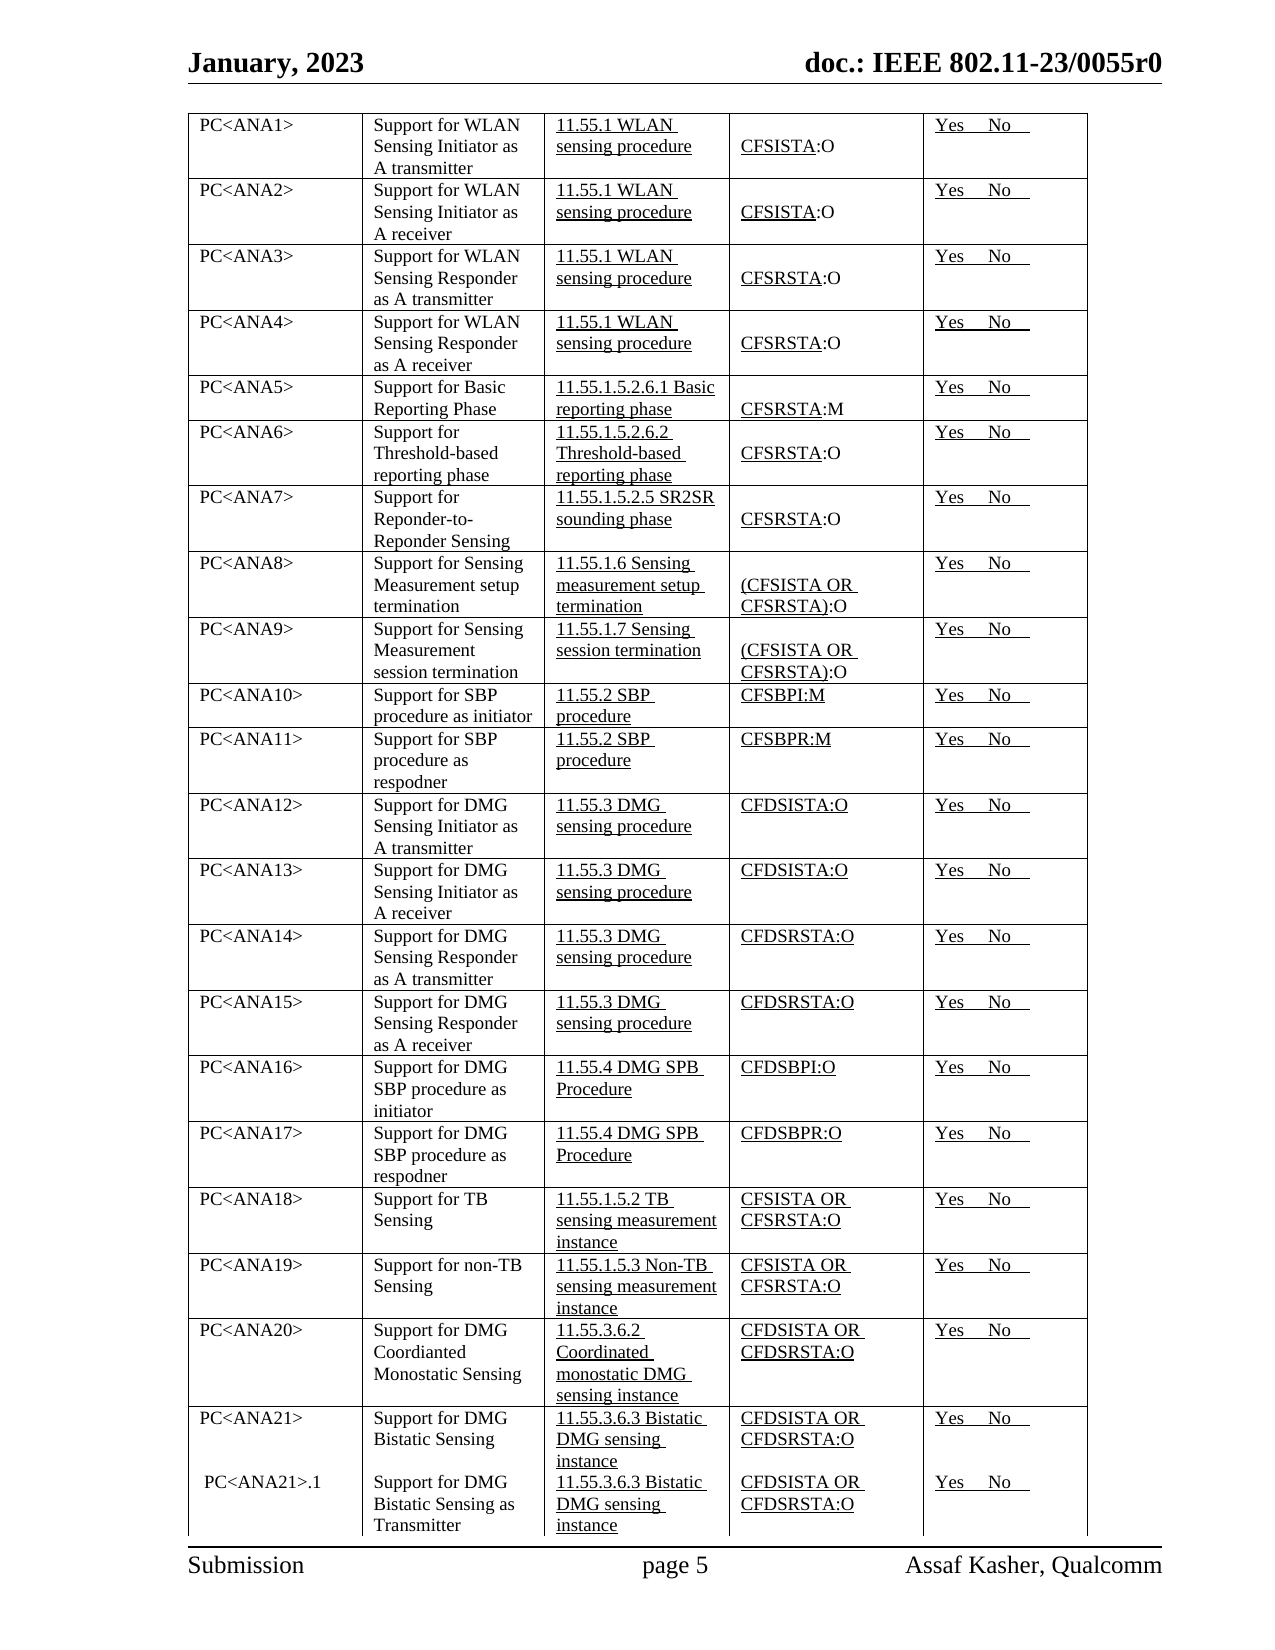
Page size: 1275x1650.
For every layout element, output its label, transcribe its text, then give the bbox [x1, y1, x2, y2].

table_cell 11.55.1.5.2.6.1 Basic reporting phase [545, 376, 729, 419]
table_cell 11.55.1 WLAN sensing procedure [545, 311, 729, 375]
table_cell Support for Basic Reporting Phase [363, 376, 544, 419]
table_cell Yes  No  [924, 486, 1087, 551]
table_cell PC<ANA20> [189, 1319, 362, 1406]
table_header PC<ANA1> [189, 114, 362, 178]
table_cell 11.55.1.5.3 Non-TB sensing measurement instance [545, 1254, 729, 1318]
table_cell 11.55.1.6 Sensing measurement setup termination [545, 552, 729, 617]
table_cell Support for DMG Bistatic Sensing as Transmitter [363, 1471, 544, 1536]
table_cell 11.55.1.5.2.5 SR2SR sounding phase [545, 486, 729, 551]
table_header Support for WLAN Sensing Initiator as A transmitter [363, 114, 544, 178]
table_cell Yes  No  [924, 925, 1087, 989]
table_cell Yes  No  [924, 859, 1087, 924]
table_header Yes  No  [924, 114, 1087, 178]
table_cell Support for DMG SBP procedure as initiator [363, 1056, 544, 1121]
table_cell Support for Threshold-based reporting phase [363, 421, 544, 485]
table_cell 11.55.3 DMG sensing procedure [545, 925, 729, 989]
table_cell CFSRSTA:O [730, 245, 923, 310]
table_cell PC<ANA8> [189, 552, 362, 617]
table_cell 11.55.1.5.2.6.2 Threshold-based reporting phase [545, 421, 729, 485]
table_cell Yes  No  [924, 684, 1087, 727]
table_cell Yes  No  [924, 1056, 1087, 1121]
table_cell CFSISTA OR CFSRSTA:O [730, 1254, 923, 1318]
table_cell CFSRSTA:M [730, 376, 923, 419]
table_cell Yes  No  [924, 245, 1087, 310]
table_cell CFSRSTA:O [730, 486, 923, 551]
table_cell Yes  No  [924, 421, 1087, 485]
table_cell PC<ANA4> [189, 311, 362, 375]
table_cell CFSBPR:M [730, 728, 923, 792]
table_cell Support for WLAN Sensing Responder as A receiver [363, 311, 544, 375]
table_cell 11.55.4 DMG SPB Procedure [545, 1122, 729, 1187]
table_cell Yes  No  [924, 1188, 1087, 1252]
table_cell Support for non-TB Sensing [363, 1254, 544, 1318]
table_cell Yes  No  [924, 991, 1087, 1055]
table_cell Support for DMG Sensing Initiator as A receiver [363, 859, 544, 924]
table_cell PC<ANA11> [189, 728, 362, 792]
table_cell Support for Reponder-to-Reponder Sensing [363, 486, 544, 551]
table_cell PC<ANA13> [189, 859, 362, 924]
table_cell Yes  No  [924, 1254, 1087, 1318]
table_cell 11.55.3.6.3 Bistatic DMG sensing instance [545, 1407, 729, 1471]
table_cell CFDSRSTA:O [730, 925, 923, 989]
table_cell CFDSRSTA:O [730, 991, 923, 1055]
table_cell PC<ANA21>.1 [189, 1471, 362, 1536]
table_cell Support for Sensing Measurement session termination [363, 618, 544, 682]
table_cell PC<ANA15> [189, 991, 362, 1055]
table_cell 11.55.1.5.2 TB sensing measurement instance [545, 1188, 729, 1252]
table_cell PC<ANA21> [189, 1407, 362, 1471]
table_cell PC<ANA5> [189, 376, 362, 419]
table_cell 11.55.2 SBP procedure [545, 728, 729, 792]
table_cell Support for SBP procedure as initiator [363, 684, 544, 727]
table_cell CFDSISTA OR CFDSRSTA:O [730, 1319, 923, 1406]
table_cell Support for DMG Coordianted Monostatic Sensing [363, 1319, 544, 1406]
table_cell PC<ANA16> [189, 1056, 362, 1121]
table_cell CFSISTA OR CFSRSTA:O [730, 1188, 923, 1252]
table_cell Yes  No  [924, 1122, 1087, 1187]
table_cell PC<ANA2> [189, 179, 362, 244]
table_cell PC<ANA10> [189, 684, 362, 727]
table_cell Support for DMG Sensing Responder as A transmitter [363, 925, 544, 989]
table_cell Yes  No  [924, 794, 1087, 858]
table_cell Yes  No  [924, 728, 1087, 792]
table_cell 11.55.3 DMG sensing procedure [545, 794, 729, 858]
table_cell Support for WLAN Sensing Initiator as A receiver [363, 179, 544, 244]
table_cell CFDSISTA:O [730, 794, 923, 858]
table_cell Support for DMG Bistatic Sensing [363, 1407, 544, 1471]
table_cell Yes  No  [924, 376, 1087, 419]
table_cell Support for DMG Sensing Responder as A receiver [363, 991, 544, 1055]
table_cell CFSISTA:O [730, 179, 923, 244]
table_cell CFSRSTA:O [730, 421, 923, 485]
table_cell 11.55.1 WLAN sensing procedure [545, 245, 729, 310]
table_cell CFDSISTA OR CFDSRSTA:O [730, 1471, 923, 1536]
table_cell PC<ANA14> [189, 925, 362, 989]
table_cell 11.55.3 DMG sensing procedure [545, 859, 729, 924]
table_cell CFDSISTA:O [730, 859, 923, 924]
table_cell (CFSISTA OR CFSRSTA):O [730, 552, 923, 617]
table_cell Yes  No  [924, 179, 1087, 244]
table_cell PC<ANA6> [189, 421, 362, 485]
table_cell Support for WLAN Sensing Responder as A transmitter [363, 245, 544, 310]
table_cell 11.55.3 DMG sensing procedure [545, 991, 729, 1055]
table_cell CFDSISTA OR CFDSRSTA:O [730, 1407, 923, 1471]
table_cell Yes  No  [924, 1407, 1087, 1471]
table_cell 11.55.1.7 Sensing session termination [545, 618, 729, 682]
table_cell PC<ANA7> [189, 486, 362, 551]
table_cell 11.55.3.6.2 Coordinated monostatic DMG sensing instance [545, 1319, 729, 1406]
table_cell CFSRSTA:O [730, 311, 923, 375]
table_cell 11.55.1 WLAN sensing procedure [545, 179, 729, 244]
table_cell CFSBPI:M [730, 684, 923, 727]
table_cell 11.55.3.6.3 Bistatic DMG sensing instance [545, 1471, 729, 1536]
table_cell Support for Sensing Measurement setup termination [363, 552, 544, 617]
table_cell CFDSBPI:O [730, 1056, 923, 1121]
table_cell Support for TB Sensing [363, 1188, 544, 1252]
table_cell PC<ANA3> [189, 245, 362, 310]
table_header 11.55.1 WLAN sensing procedure [545, 114, 729, 178]
table_cell Support for DMG SBP procedure as respodner [363, 1122, 544, 1187]
table_cell Yes  No  [924, 552, 1087, 617]
table_cell PC<ANA9> [189, 618, 362, 682]
table_cell CFDSBPR:O [730, 1122, 923, 1187]
table_header CFSISTA:O [730, 114, 923, 178]
table_cell Support for SBP procedure as respodner [363, 728, 544, 792]
table_cell Yes  No  [924, 311, 1087, 375]
table_cell PC<ANA12> [189, 794, 362, 858]
table_cell Yes  No  [924, 1319, 1087, 1406]
table_cell Yes  No  [924, 1471, 1087, 1536]
table_cell PC<ANA18> [189, 1188, 362, 1252]
table_cell Support for DMG Sensing Initiator as A transmitter [363, 794, 544, 858]
table_cell 11.55.4 DMG SPB Procedure [545, 1056, 729, 1121]
table_cell Yes  No  [924, 618, 1087, 682]
table_cell PC<ANA17> [189, 1122, 362, 1187]
table_cell 11.55.2 SBP procedure [545, 684, 729, 727]
table_cell (CFSISTA OR CFSRSTA):O [730, 618, 923, 682]
table_cell PC<ANA19> [189, 1254, 362, 1318]
